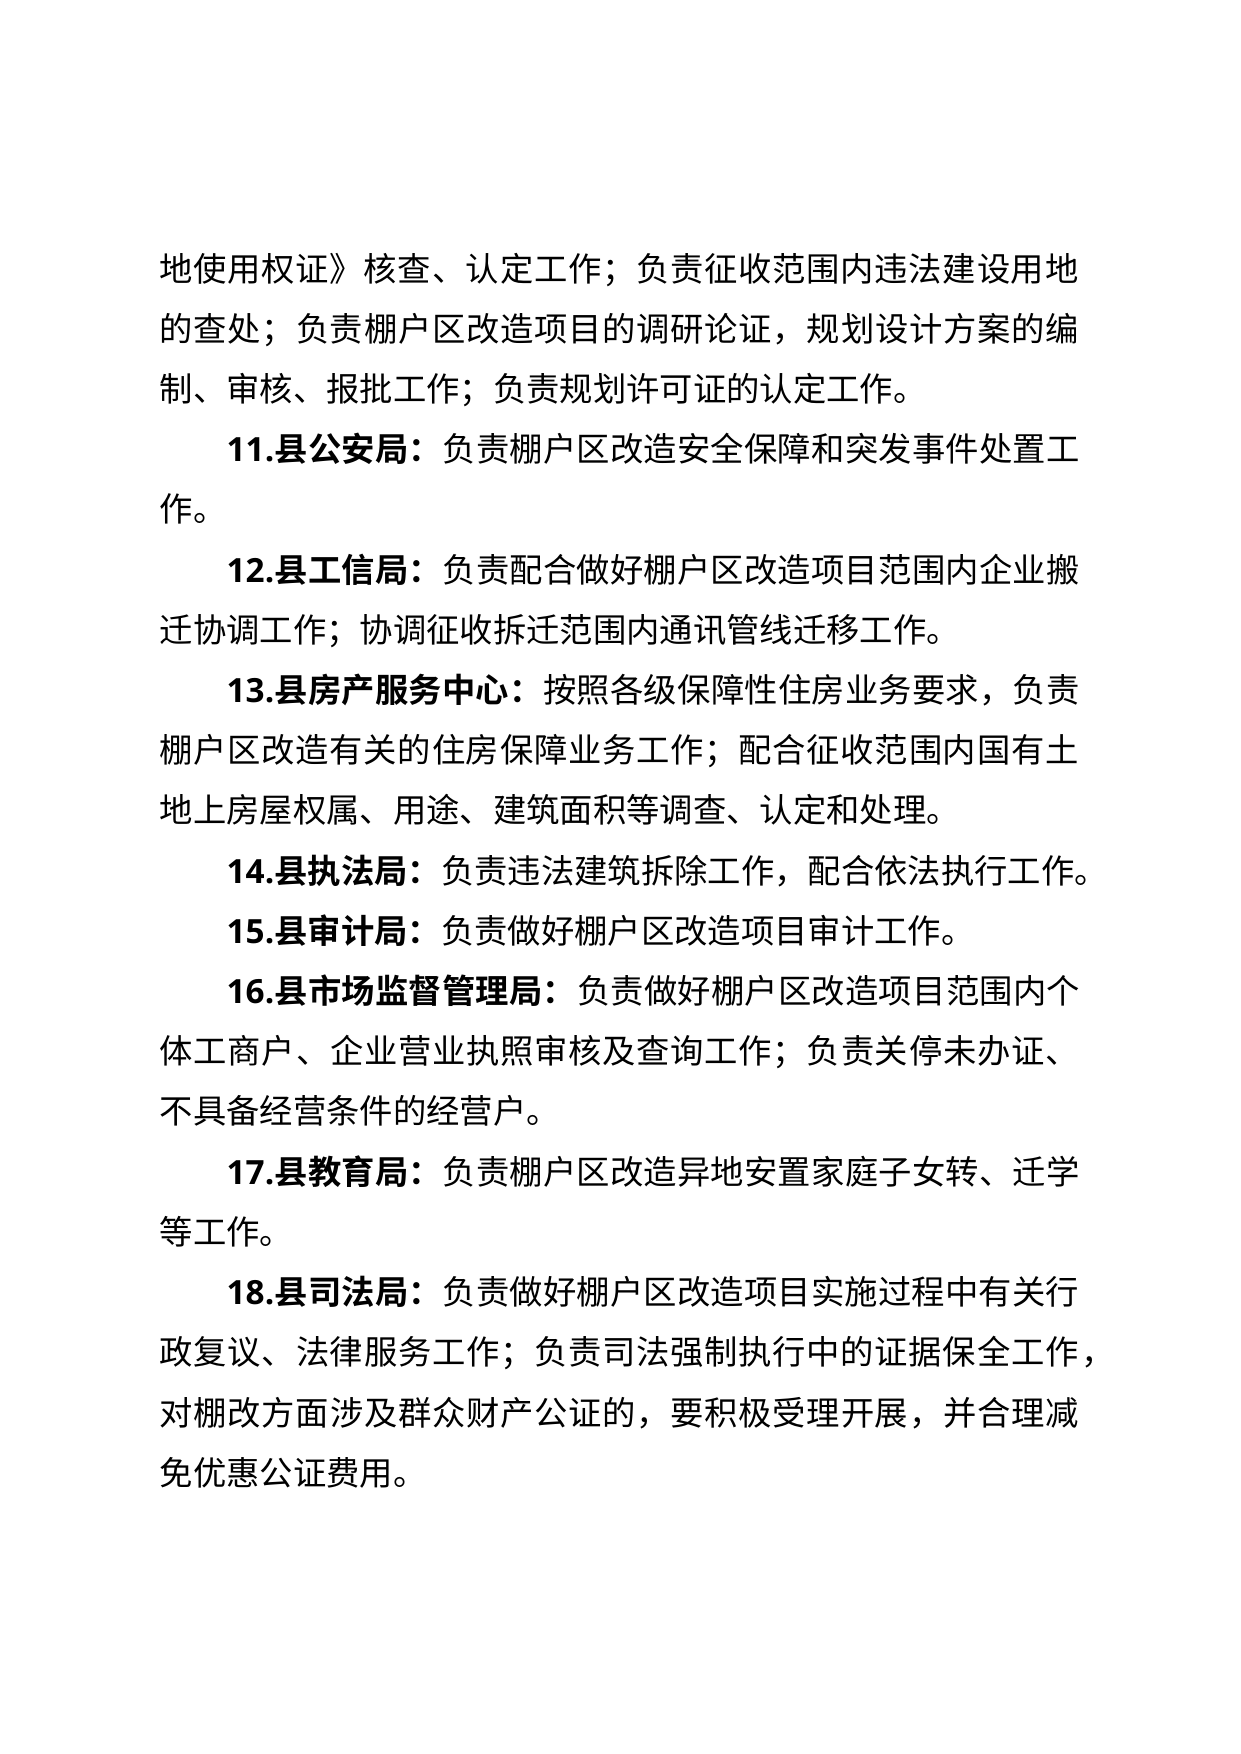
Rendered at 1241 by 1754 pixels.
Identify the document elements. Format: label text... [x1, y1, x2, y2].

text 15.县审计局：负责做好棚户区改造项目审计工作。 [159, 895, 1081, 955]
text 13.县房产服务中心：按照各级保障性住房业务要求，负责棚户区改造有关的住房保障业务工作；配合征收范围内国有土地上房屋权属、用途、建筑面积等调查、认定和处理。 [159, 654, 1081, 835]
text 14.县执法局：负责违法建筑拆除工作，配合依法执行工作。 [159, 835, 1081, 895]
text 16.县市场监督管理局：负责做好棚户区改造项目范围内个体工商户、企业营业执照审核及查询工作；负责关停未办证、不具备经营条件的经营户。 [159, 955, 1081, 1136]
text 11.县公安局：负责棚户区改造安全保障和突发事件处置工作。 [159, 413, 1081, 534]
text 17.县教育局：负责棚户区改造异地安置家庭子女转、迁学等工作。 [159, 1136, 1081, 1256]
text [159, 233, 1081, 413]
text 18.县司法局：负责做好棚户区改造项目实施过程中有关行政复议、法律服务工作；负责司法强制执行中的证据保全工作，对棚改方面涉及群众财产公证的，要积极受理开展，并合理减免优惠公证费用。 [159, 1256, 1081, 1497]
text 12.县工信局：负责配合做好棚户区改造项目范围内企业搬迁协调工作；协调征收拆迁范围内通讯管线迁移工作。 [159, 534, 1081, 654]
